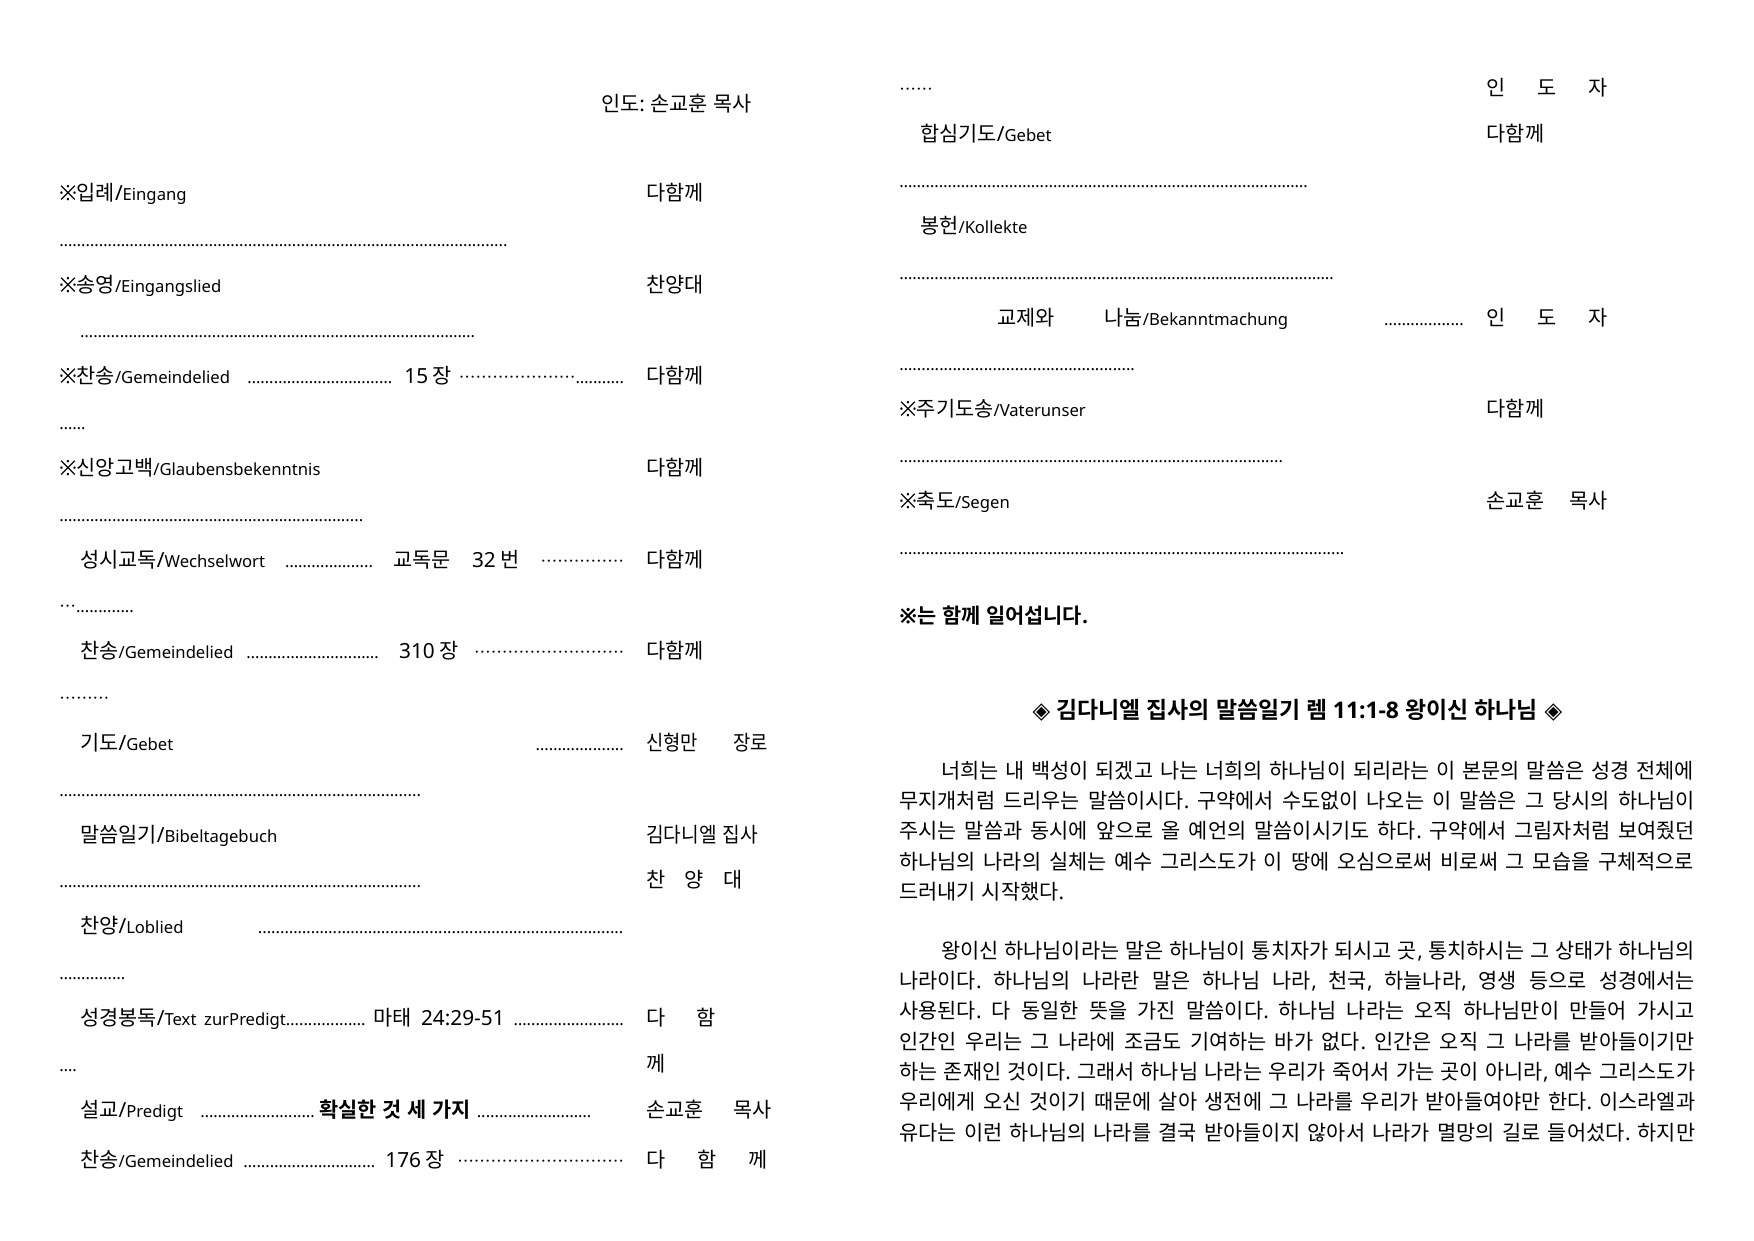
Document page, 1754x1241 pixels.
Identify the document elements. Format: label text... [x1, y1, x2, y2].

text ※는 함께 일어섭니다. [899, 597, 1695, 630]
text ◈ 김다니엘 집사의 말씀일기 렘11:1-8 왕이신 하나님 ◈ [899, 692, 1695, 726]
table_cell 다함께 [635, 439, 782, 530]
table_header ※입례/Eingang …………………………………………………………………………………......... [48, 118, 635, 255]
text 인도: 손교훈 목사 [59, 87, 855, 118]
table_cell 말씀일기/Bibeltagebuch ………………………………………………............................ 찬양/Loblied ......…………………………….......………………………….......…………… [48, 805, 635, 989]
table_cell 찬송/Gemeindelied ………………………… 176장 ……………………………… 합심기도/Gebet ………………………………………………………………………………… 봉헌/Kollekte ……………………………………………………………………………………… [888, 59, 1475, 288]
table_cell 인 도 자 [1475, 288, 1623, 380]
table_cell 교제와 나눔/Bekanntmachung ……............….................................................. [888, 288, 1475, 380]
table_header 다함께 [635, 118, 782, 255]
table_cell ※축도/Segen ……………………………………………………………………....................... [888, 472, 1475, 563]
table_cell 설교/Predigt ……………...…..… 확실한 것 세 가지 ........……………… [48, 1080, 635, 1130]
table_cell 기도/Gebet …………........………………………………………………............................ [48, 714, 635, 805]
table_cell 손교훈 목사 [635, 1080, 786, 1130]
table_cell 다 함 께 인 도 자 다함께 [1475, 59, 1623, 288]
table_cell 김다니엘 집사 찬 양 대 [635, 805, 782, 989]
table_cell 찬양대 [635, 255, 782, 347]
table_cell 다함께 [635, 989, 786, 1080]
table_cell 신형만 장로 [635, 714, 782, 805]
table_cell 다함께 [635, 622, 782, 714]
table_cell 손교훈 목사 [1475, 472, 1623, 563]
table_cell 다함께 [635, 347, 782, 439]
table_cell ※찬송/Gemeindelied …………………………… 15장 ………………….……….…… [48, 347, 635, 439]
table_cell ※송영/Eingangslied ……………………………………………………………………………… [48, 255, 635, 347]
table_cell ※주기도송/Vaterunser ………………………………………………………........................ [888, 380, 1475, 472]
table_cell 성시교독/Wechselwort ……………….. 교독문 32번 ………………............. [48, 530, 635, 622]
table_cell 찬송/Gemeindelied ………………………… 176장 ……………………………… 합심기도/Gebet ………………………………………………………………………………… 봉헌/Kollekte ……………………………………………………………………………………… [48, 1130, 635, 1180]
table_cell 다 함 께 인 도 자 다함께 [635, 1130, 782, 1180]
table_cell 다함께 [635, 530, 782, 622]
table_cell 다함께 [1475, 380, 1623, 472]
text 너희는 내 백성이 되겠고 나는 너희의 하나님이 되리라는 이 본문의 말씀은 성경 전체에 무지개처럼 드리우는 말씀이시다. 구약에서 수도없이 나오는 이 말씀은 그 당시의 하나님이 주시는 말씀과 동시에 앞으로 올 예언의 말씀이시기도 하다. 구약에서 그림자처럼 보여줬던 하나님의 나라의 실체는 예수 그리스도가 이 땅에 오심으로써 비로써 그 모습을 구체적으로 드러내기 시작했다. [899, 754, 1695, 906]
table_cell ※신앙고백/Glaubensbekenntnis …………………………………………….................. [48, 439, 635, 530]
table_cell 찬송/Gemeindelied …………......………… 310장 ……………………………… [48, 622, 635, 714]
table_cell 성경봉독/Text zurPredigt…............… 마태 24:29-51 …..….....……..….…. [48, 989, 635, 1080]
